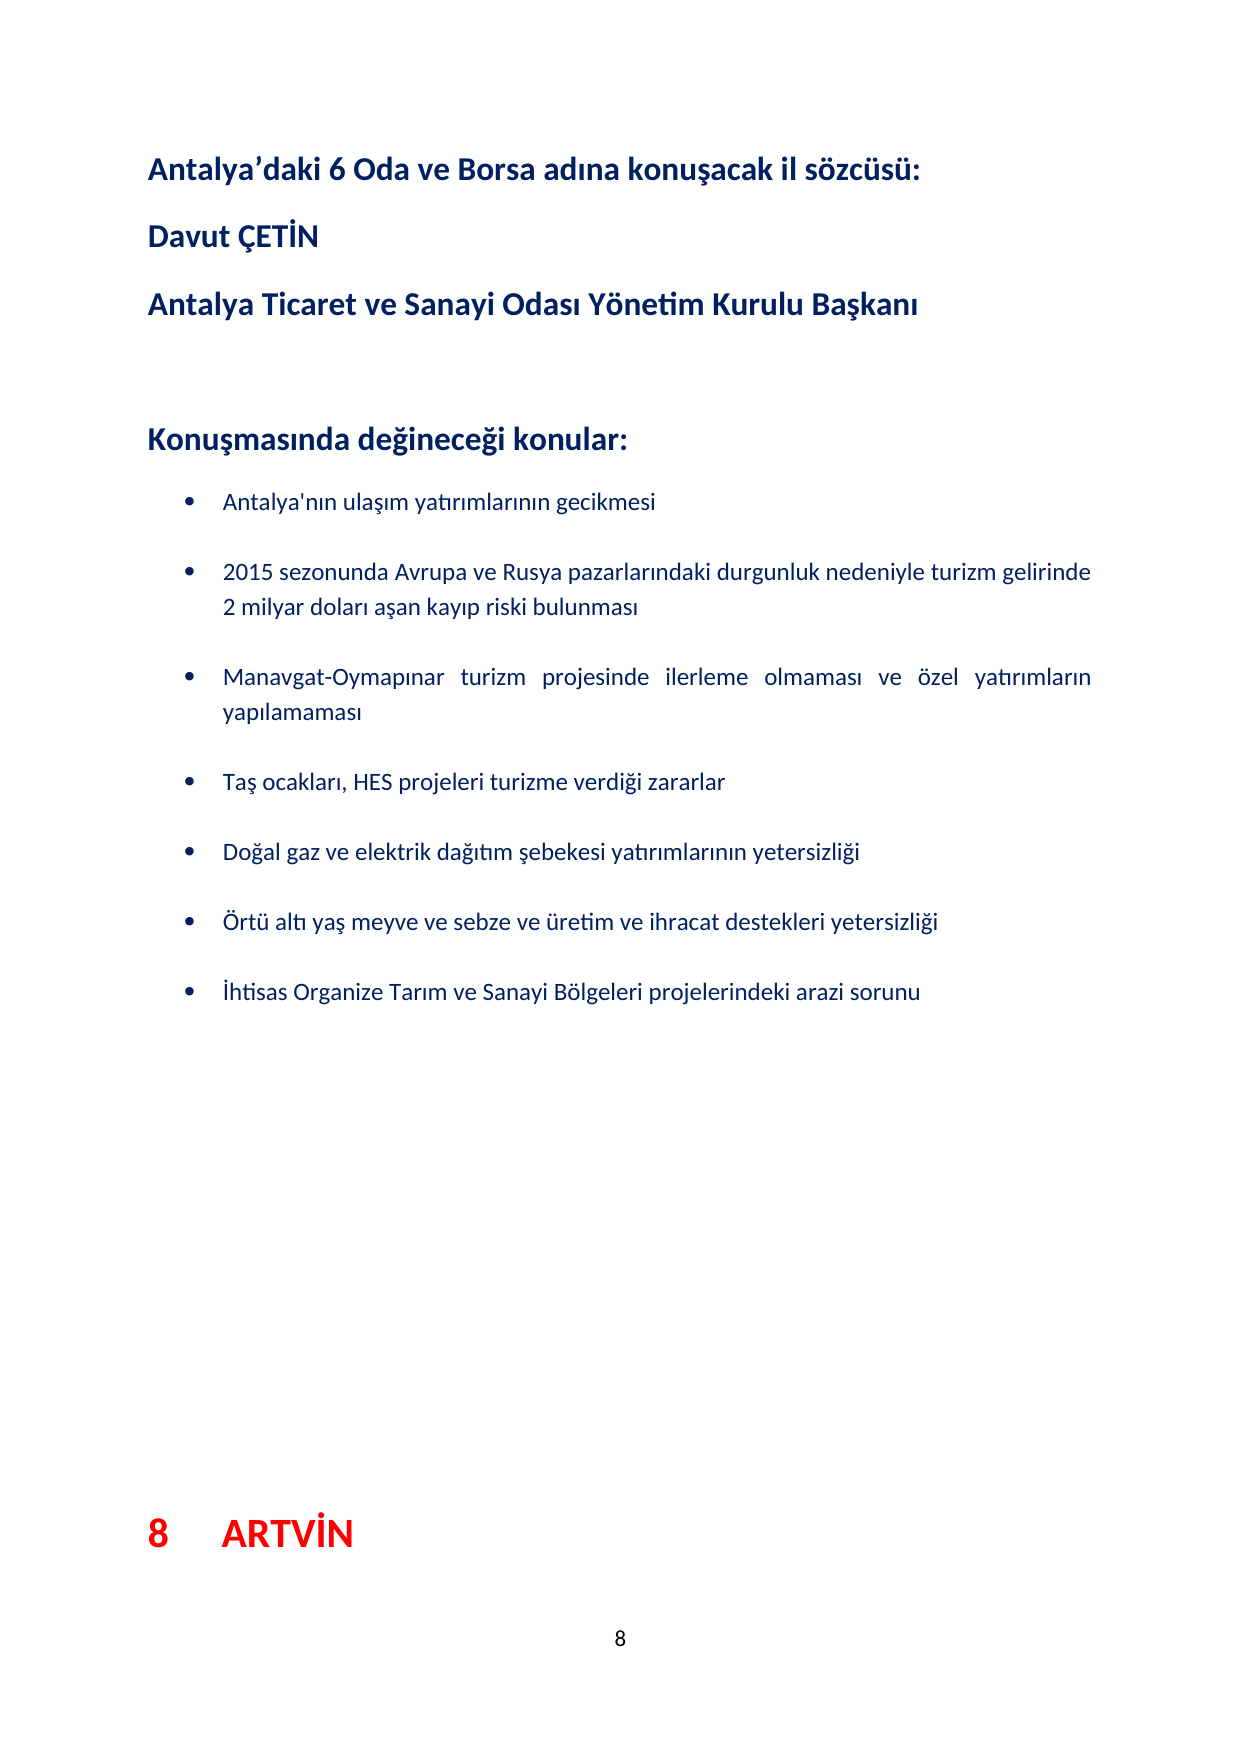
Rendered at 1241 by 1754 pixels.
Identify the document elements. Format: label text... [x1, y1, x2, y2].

list Örtü altı yaş meyve ve sebze ve üretim ve ihracat destekleri yetersizliği [185, 906, 1093, 936]
text 8 ARTVİN [148, 1507, 1093, 1558]
text Konuşmasında değineceği konular: [148, 418, 1093, 459]
text Antalya’daki 6 Oda ve Borsa adına konuşacak il sözcüsü: [148, 148, 1093, 188]
list Taş ocakları, HES projeleri turizme verdiği zararlar [185, 766, 1093, 796]
list Doğal gaz ve elektrik dağıtım şebekesi yatırımlarının yetersizliği [185, 836, 1093, 866]
text Antalya Ticaret ve Sanayi Odası Yönetim Kurulu Başkanı [148, 283, 1093, 323]
list Antalya'nın ulaşım yatırımlarının gecikmesi [185, 486, 1093, 516]
text Davut ÇETİN [148, 215, 1093, 256]
list Manavgat-Oymapınar turizm projesinde ilerleme olmaması ve özel yatırımların yapılamaması [185, 661, 1093, 726]
list 2015 sezonunda Avrupa ve Rusya pazarlarındaki durgunluk nedeniyle turizm gelirinde 2 milyar doları aşan kayıp riski bulunması [185, 556, 1093, 621]
list İhtisas Organize Tarım ve Sanayi Bölgeleri projelerindeki arazi sorunu [185, 976, 1093, 1006]
